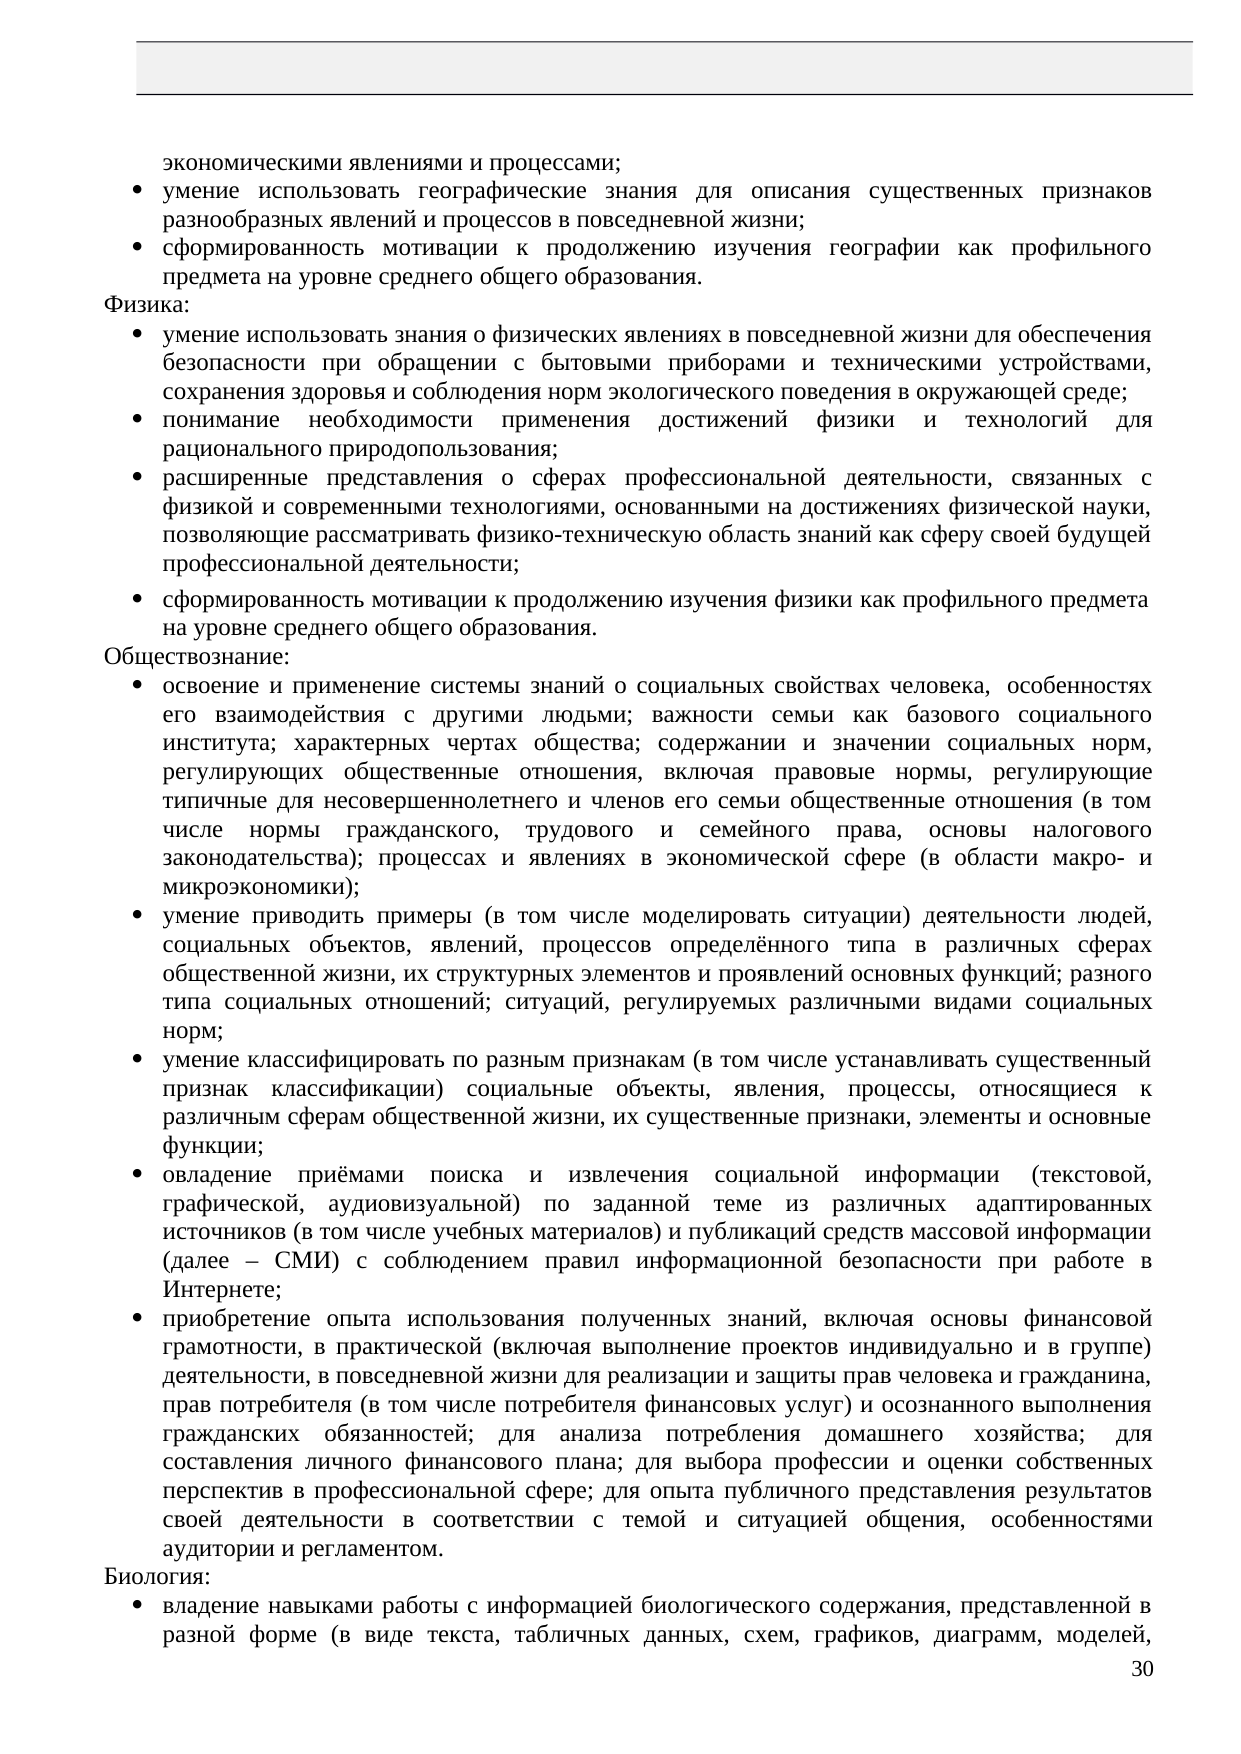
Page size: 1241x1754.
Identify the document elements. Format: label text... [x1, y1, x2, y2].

text Физика: [103, 290, 1180, 319]
list расширенные представления о сферах профессиональной деятельности, связанных с физикой и современными технологиями, основанными на достижениях физической науки, позволяющие рассматривать физико-техническую область знаний как сферу своей будущей профессиональной деятельности; [133, 462, 1152, 577]
list сформированность мотивации к продолжению изучения географии как профильного предмета на уровне среднего общего образования. [133, 233, 1152, 290]
list умение приводить примеры (в том числе моделировать ситуации) деятельности людей, социальных объектов, явлений, процессов определённого типа в различных сферах общественной жизни, их структурных элементов и проявлений основных функций; разного типа социальных отношений; ситуаций, регулируемых различными видами социальных норм; [133, 900, 1153, 1044]
list освоение и применение системы знаний о социальных свойствах человека, особенностях его взаимодействия с другими людьми; важности семьи как базового социального института; характерных чертах общества; содержании и значении социальных норм, регулирующих общественные отношения, включая правовые нормы, регулирующие типичные для несовершеннолетнего и членов его семьи общественные отношения (в том числе нормы гражданского, трудового и семейного права, основы налогового законодательства); процессах и явлениях в экономической сфере (в области макро- и микроэкономики); [133, 670, 1152, 900]
list умение использовать знания о физических явлениях в повседневной жизни для обеспечения безопасности при обращении с бытовыми приборами и техническими устройствами, сохранения здоровья и соблюдения норм экологического поведения в окружающей среде; [133, 319, 1152, 405]
list умение использовать географические знания для описания существенных признаков разнообразных явлений и процессов в повседневной жизни; [133, 176, 1152, 233]
text Обществознание: [103, 641, 1180, 670]
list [133, 1590, 1152, 1647]
text Биология: [103, 1561, 1180, 1590]
list понимание необходимости применения достижений физики и технологий для рационального природопользования; [133, 405, 1153, 461]
list умение классифицировать по разным признакам (в том числе устанавливать существенный признак классификации) социальные объекты, явления, процессы, относящиеся к различным сферам общественной жизни, их существенные признаки, элементы и основные функции; [133, 1044, 1152, 1159]
list овладение приёмами поиска и извлечения социальной информации (текстовой, графической, аудиовизуальной) по заданной теме из различных адаптированных источников (в том числе учебных материалов) и публикаций средств массовой информации (далее – СМИ) с соблюдением правил информационной безопасности при работе в Интернете; [133, 1159, 1153, 1303]
list сформированность мотивации к продолжению изучения физики как профильного предмета на уровне среднего общего образования. [133, 584, 1152, 641]
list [133, 148, 1152, 176]
list приобретение опыта использования полученных знаний, включая основы финансовой грамотности, в практической (включая выполнение проектов индивидуально и в группе) деятельности, в повседневной жизни для реализации и защиты прав человека и гражданина, прав потребителя (в том числе потребителя финансовых услуг) и осознанного выполнения гражданских обязанностей; для анализа потребления домашнего хозяйства; для составления личного финансового плана; для выбора профессии и оценки собственных перспектив в профессиональной сфере; для опыта публичного представления результатов своей деятельности в соответствии с темой и ситуацией общения, особенностями аудитории и регламентом. [133, 1303, 1153, 1561]
